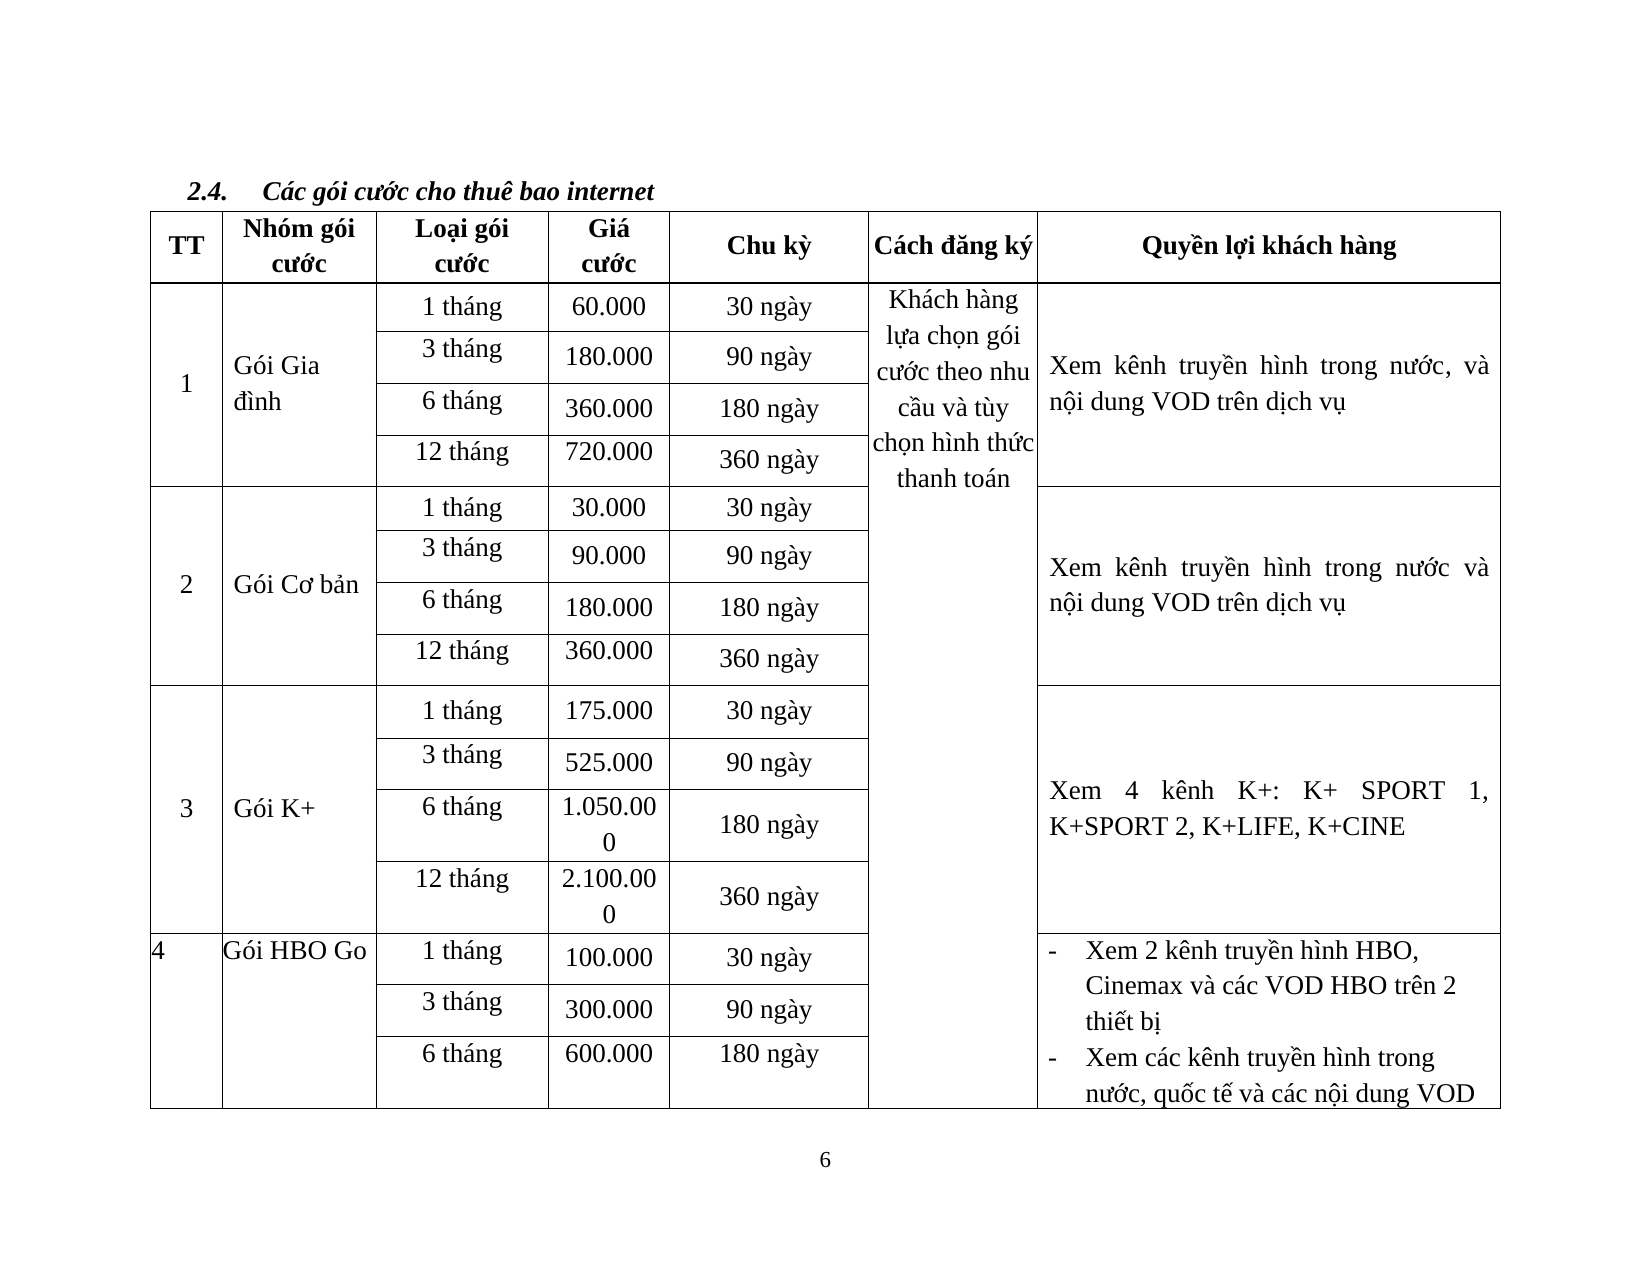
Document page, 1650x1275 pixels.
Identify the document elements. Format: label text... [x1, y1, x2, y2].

table_cell 1 tháng [377, 487, 548, 530]
table_cell 1 tháng [377, 934, 548, 984]
table_cell 30.000 [549, 487, 669, 530]
table_cell 1.050.000 [549, 790, 669, 861]
table_cell 360 ngày [670, 862, 868, 933]
table_header TT [151, 212, 222, 282]
table_cell 180 ngày [670, 384, 868, 434]
table_cell 1 tháng [377, 284, 548, 331]
list Các gói cước cho thuê bao internet [187, 175, 1500, 206]
table_cell 3 tháng [377, 985, 548, 1036]
table_cell 180.000 [549, 332, 669, 383]
table_cell 30 ngày [670, 934, 868, 984]
table_cell 30 ngày [670, 487, 868, 530]
table_cell 360.000 [549, 635, 669, 685]
table_cell 30 ngày [670, 284, 868, 331]
table_cell 1 [151, 284, 222, 486]
table_cell 720.000 [549, 436, 669, 486]
table_cell 12 tháng [377, 862, 548, 933]
table_cell 90.000 [549, 531, 669, 582]
table_cell 360 ngày [670, 436, 868, 486]
table_cell 6 tháng [377, 384, 548, 434]
table_cell Gói Cơ bản [223, 487, 376, 685]
table_cell 180 ngày [670, 583, 868, 633]
table_cell Gói HBO Go [223, 934, 376, 1108]
table_cell 175.000 [549, 686, 669, 737]
table_cell 180.000 [549, 583, 669, 633]
table_cell 300.000 [549, 985, 669, 1036]
table_cell 180 ngày [670, 1037, 868, 1108]
table_cell 90 ngày [670, 739, 868, 789]
table_cell 6 tháng [377, 1037, 548, 1108]
table_cell 2 [151, 487, 222, 685]
table_cell Gói K+ [223, 686, 376, 933]
table_cell 4 [151, 934, 222, 1108]
table_header Loại gói cước [377, 212, 548, 282]
table_header Chu kỳ [670, 212, 868, 282]
table_cell Gói Gia đình [223, 284, 376, 486]
table_cell Xem kênh truyền hình trong nước, và nội dung VOD trên dịch vụ [1038, 284, 1500, 486]
table_cell 90 ngày [670, 332, 868, 383]
table_header Quyền lợi khách hàng [1038, 212, 1500, 282]
table_cell 525.000 [549, 739, 669, 789]
table_cell 360 ngày [670, 635, 868, 685]
table_cell 1 tháng [377, 686, 548, 737]
table_cell 90 ngày [670, 531, 868, 582]
table_cell Khách hàng lựa chọn gói cước theo nhu cầu và tùy chọn hình thức thanh toán [869, 284, 1037, 1108]
table_cell 12 tháng [377, 436, 548, 486]
table_cell Xem 2 kênh truyền hình HBO, Cinemax và các VOD HBO trên 2 thiết bị Xem các kênh truyền hình trong nước, quốc tế và các nội dung VOD của dịch vụ trên 4 thiết bị [1038, 934, 1500, 1108]
table_header Nhóm gói cước [223, 212, 376, 282]
table_header Cách đăng ký [869, 212, 1037, 282]
table_cell 600.000 [549, 1037, 669, 1108]
table_cell 100.000 [549, 934, 669, 984]
table_cell 3 [151, 686, 222, 933]
table_cell Xem 4 kênh K+: K+ SPORT 1, K+SPORT 2, K+LIFE, K+CINE [1038, 686, 1500, 933]
table_cell 60.000 [549, 284, 669, 331]
table_cell 3 tháng [377, 332, 548, 383]
table_cell 6 tháng [377, 583, 548, 633]
table_cell 30 ngày [670, 686, 868, 737]
table_cell 180 ngày [670, 790, 868, 861]
table_cell 360.000 [549, 384, 669, 434]
table_cell 2.100.000 [549, 862, 669, 933]
table_cell 3 tháng [377, 531, 548, 582]
table_cell Xem kênh truyền hình trong nước và nội dung VOD trên dịch vụ [1038, 487, 1500, 685]
table_cell 6 tháng [377, 790, 548, 861]
table_cell 12 tháng [377, 635, 548, 685]
table_cell 90 ngày [670, 985, 868, 1036]
table_header Giá cước [549, 212, 669, 282]
table_cell 3 tháng [377, 739, 548, 789]
